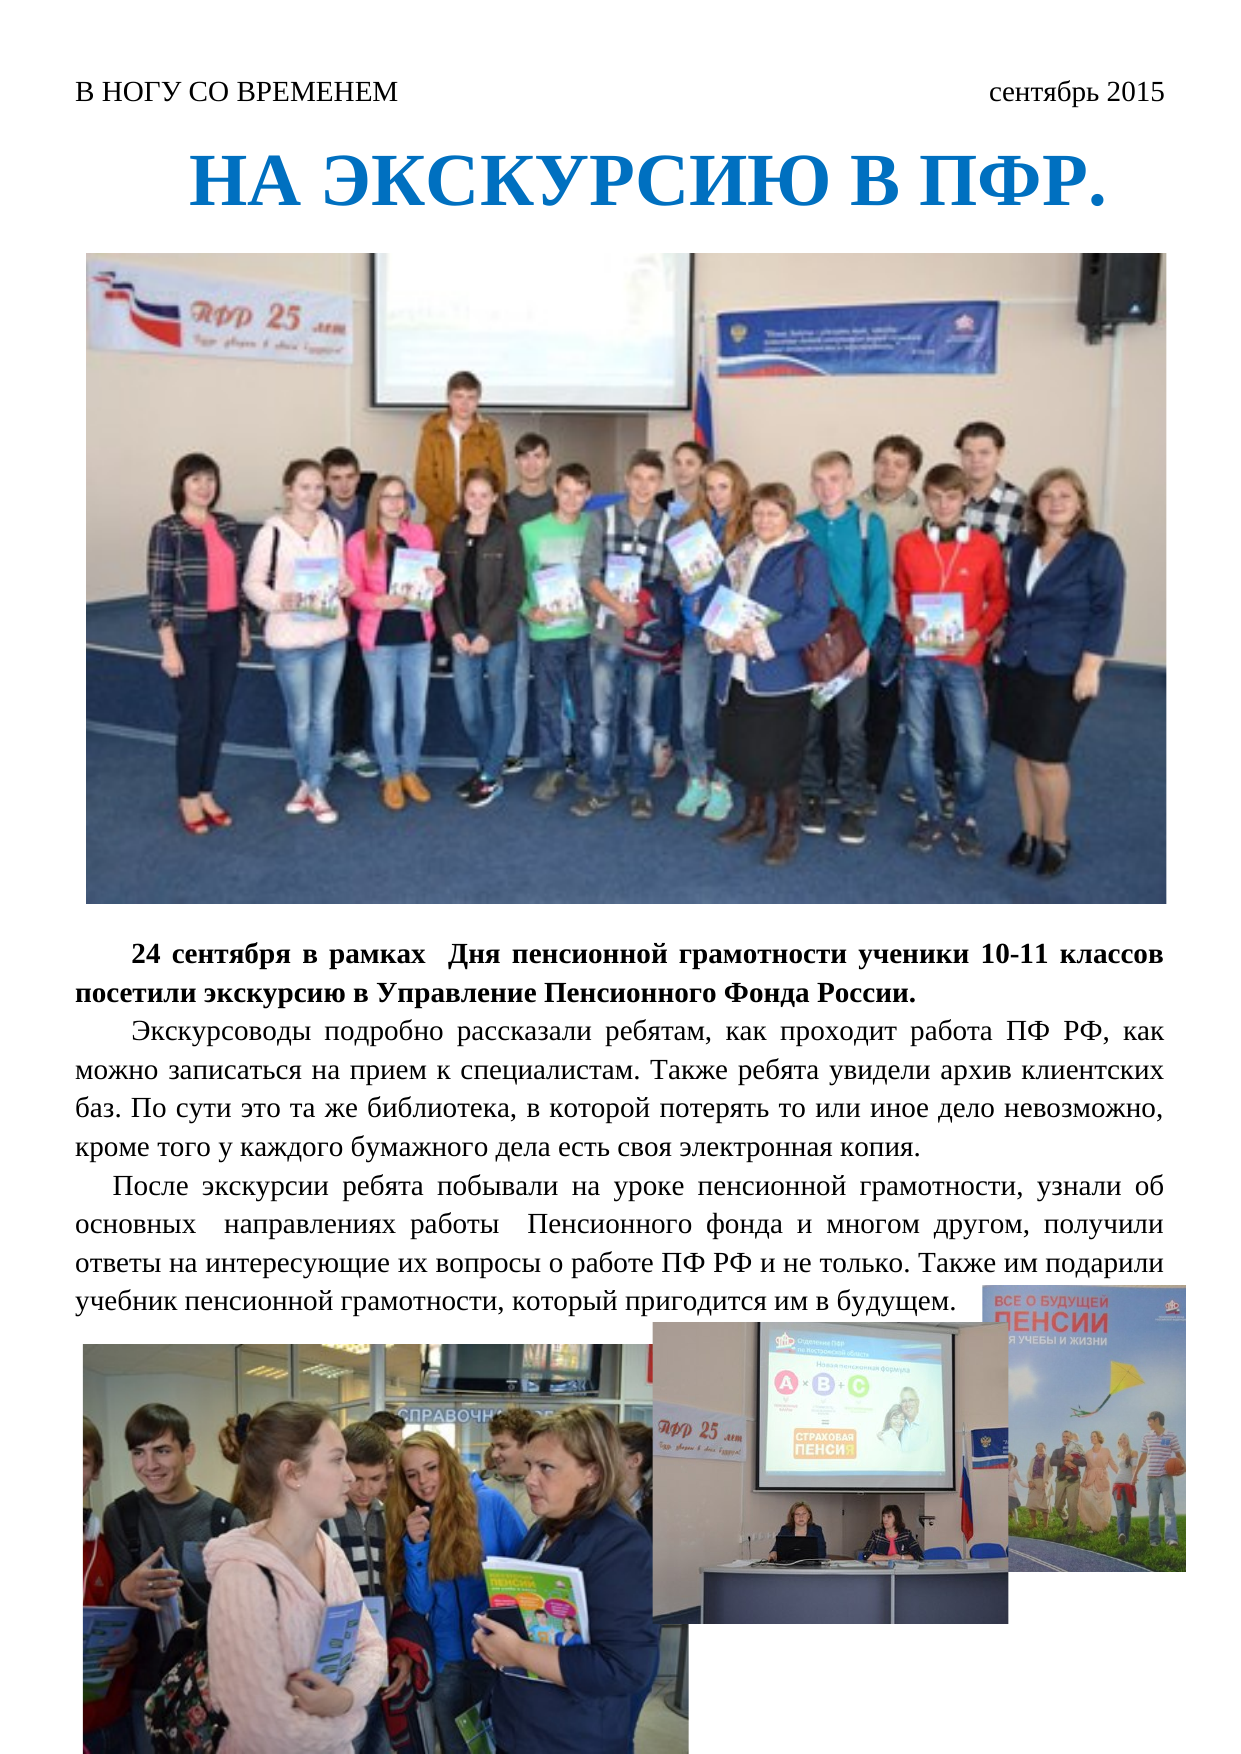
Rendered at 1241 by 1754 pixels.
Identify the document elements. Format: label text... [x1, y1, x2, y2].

text Экскурсоводы подробно рассказали ребятам, как проходит работа ПФ РФ, как можно записаться на прием к специалистам. Также ребята увидели архив клиентских баз. По сути это та же библиотека, в которой потерять то или иное дело невозможно, кроме того у каждого бумажного дела есть своя электронная копия. [75, 1013, 1165, 1163]
text НА ЭКСКУРСИЮ В ПФР. [75, 135, 1165, 222]
picture [82, 1285, 1186, 1751]
picture [82, 253, 1165, 900]
text После экскурсии ребята побывали на уроке пенсионной грамотности, узнали об основных направлениях работы Пенсионного фонда и многом другом, получили ответы на интересующие их вопросы о работе ПФ РФ и не только. Также им подарили учебник пенсионной грамотности, который пригодится им в будущем. [75, 1168, 1165, 1317]
